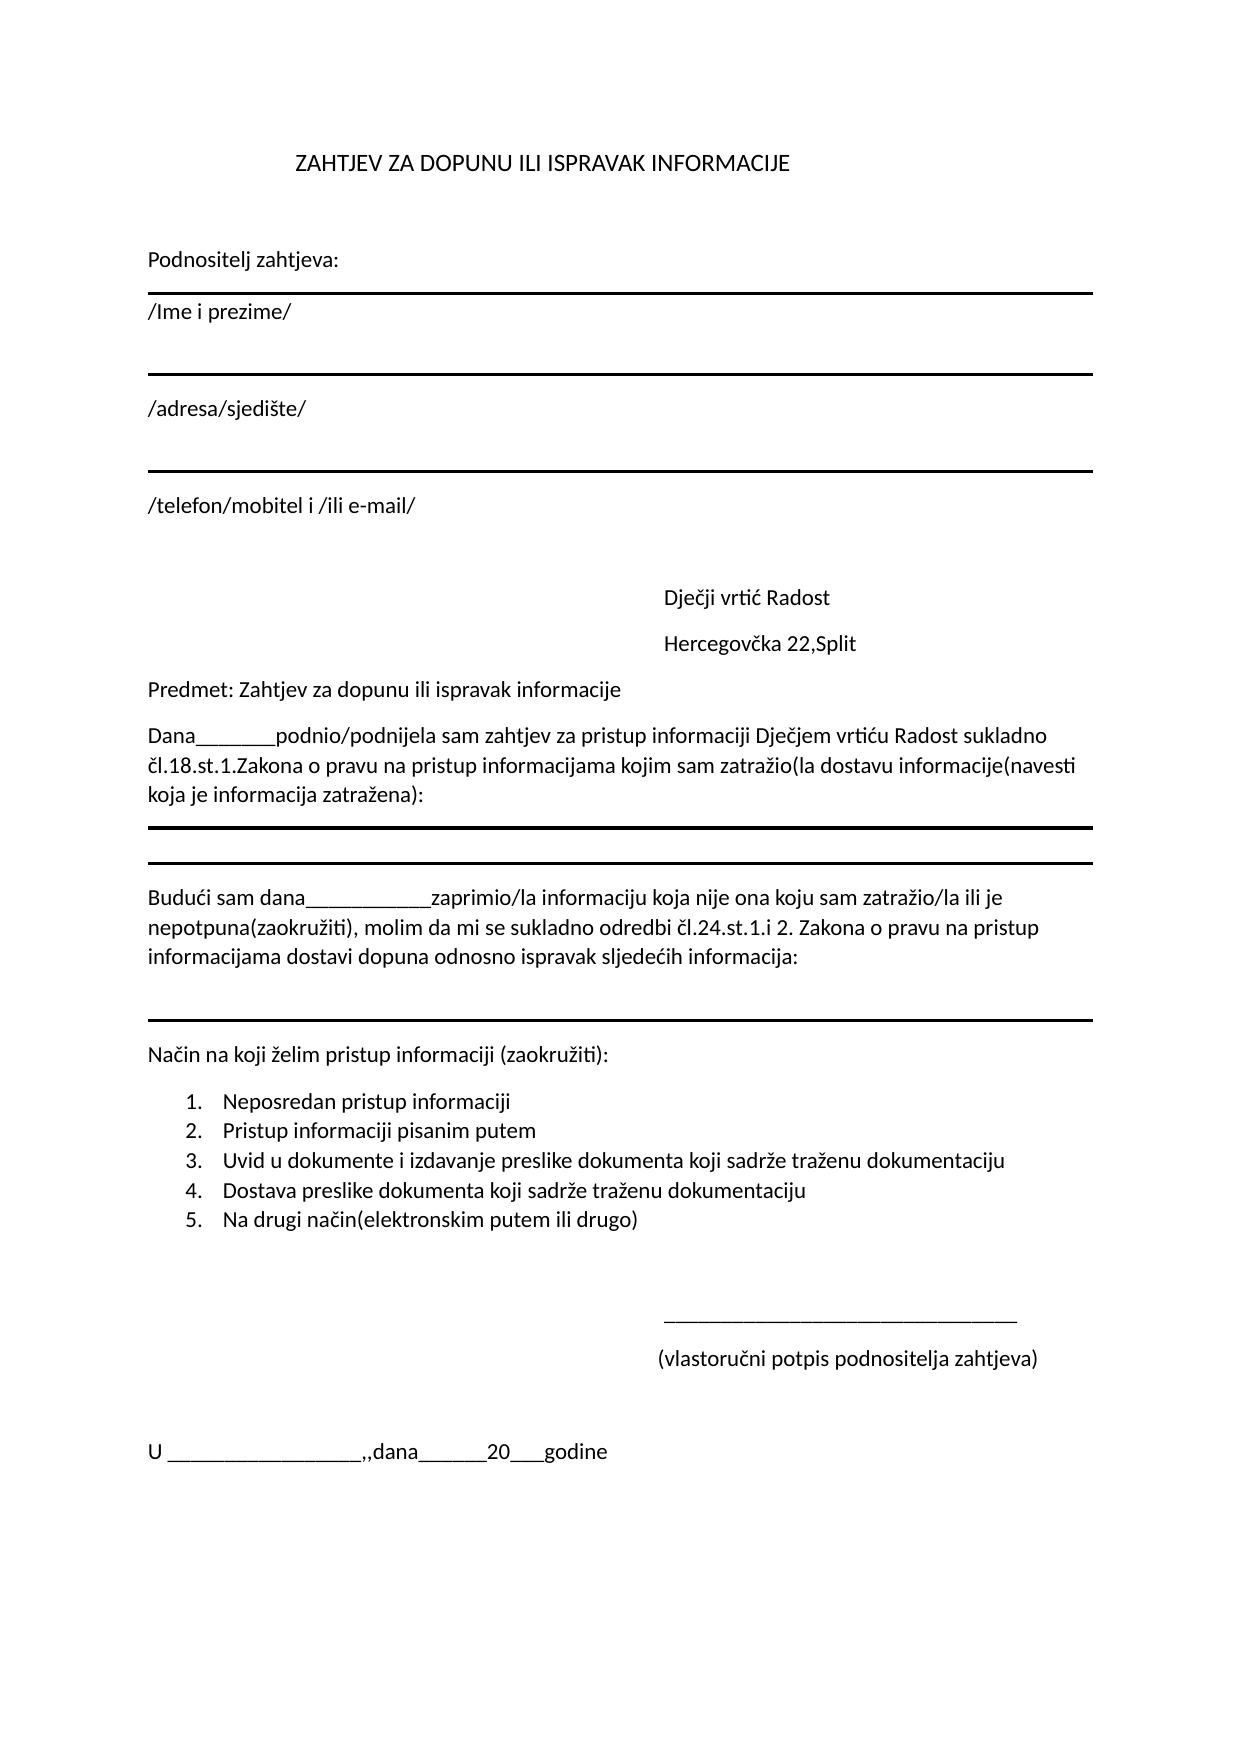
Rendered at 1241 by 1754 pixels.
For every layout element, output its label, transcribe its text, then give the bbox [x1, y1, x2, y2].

list Uvid u dokumente i izdavanje preslike dokumenta koji sadrže traženu dokumentaciju [185, 1146, 1093, 1174]
text Dana_______podnio/podnijela sam zahtjev za pristup informaciji Dječjem vrtiću Radost sukladno čl.18.st.1.Zakona o pravu na pristup informacijama kojim sam zatražio(la dostavu informacije(navesti koja je informacija zatražena): [148, 722, 1093, 808]
text U _________________,,dana______20___godine [148, 1437, 1093, 1465]
text /adresa/sjedište/ [148, 394, 1093, 422]
text Predmet: Zahtjev za dopunu ili ispravak informacije [148, 676, 1093, 703]
text Budući sam dana___________zaprimio/la informaciju koja nije ona koju sam zatražio/la ili je nepotpuna(zaokružiti), molim da mi se sukladno odredbi čl.24.st.1.i 2. Zakona o pravu na pristup informacijama dostavi dopuna odnosno ispravak sljedećih informacija: [148, 883, 1093, 971]
list Pristup informaciji pisanim putem [185, 1116, 1093, 1144]
list Neposredan pristup informaciji [185, 1087, 1093, 1115]
text Dječji vrtić Radost [148, 583, 1093, 611]
text (vlastoručni potpis podnositelja zahtjeva) [148, 1344, 1093, 1373]
text ZAHTJEV ZA DOPUNU ILI ISPRAVAK INFORMACIJE [148, 148, 1093, 178]
text Podnositelj zahtjeva: [148, 246, 1093, 273]
text /Ime i prezime/ [148, 295, 1093, 325]
list Na drugi način(elektronskim putem ili drugo) [185, 1206, 1093, 1233]
text Način na koji želim pristup informaciji (zaokružiti): [148, 1040, 1093, 1068]
text Hercegovčka 22,Split [148, 629, 1093, 657]
list Dostava preslike dokumenta koji sadrže traženu dokumentaciju [185, 1176, 1093, 1204]
text _______________________________ [590, 1298, 1093, 1326]
text /telefon/mobitel i /ili e-mail/ [148, 491, 1093, 519]
